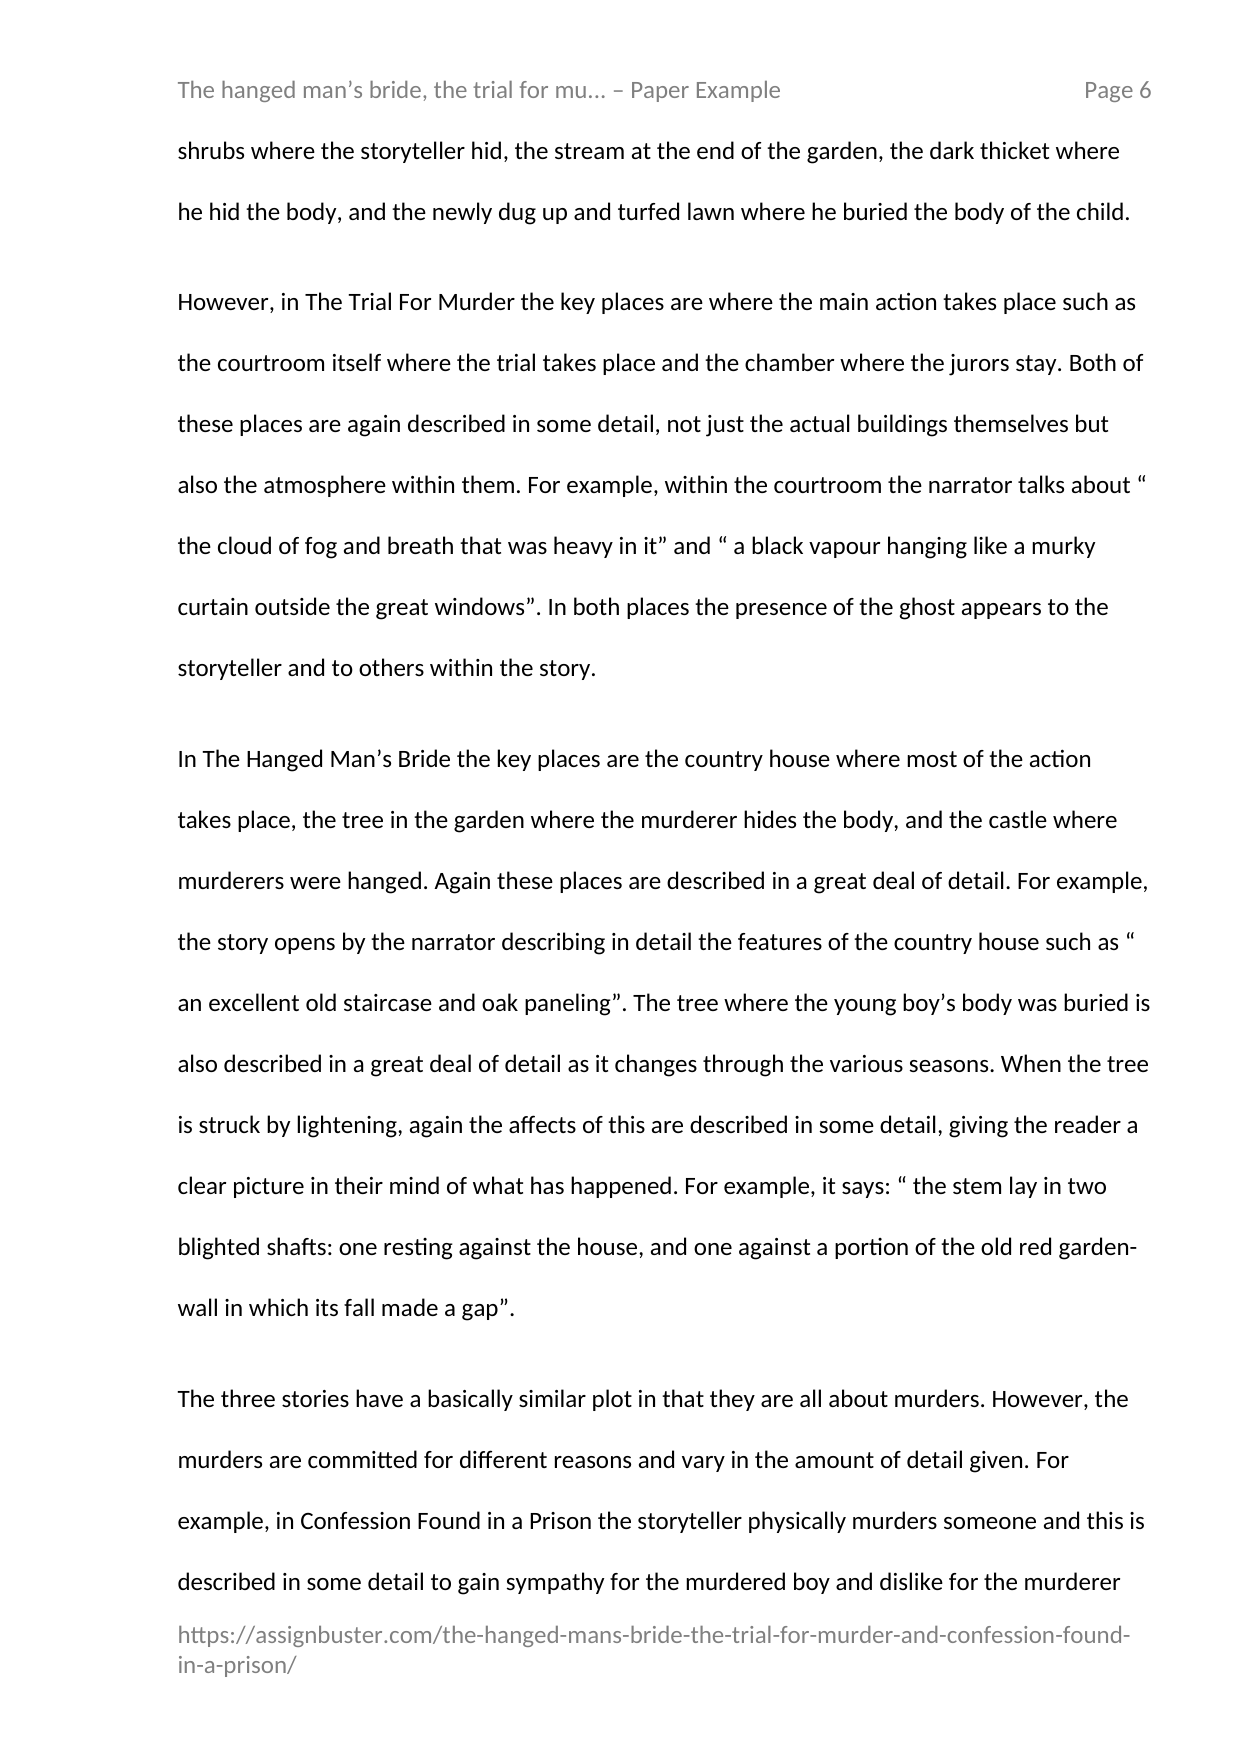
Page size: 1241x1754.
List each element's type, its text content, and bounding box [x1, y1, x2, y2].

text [177, 135, 1152, 226]
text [177, 1383, 1152, 1597]
text In The Hanged Man’s Bride the key places are the country house where most of the action takes place, the tree in the garden where the murderer hides the body, and the castle where murderers were hanged. Again these places are described in a great deal of detail. For example, the story opens by the narrator describing in detail the features of the country house such as “ an excellent old staircase and oak paneling”. The tree where the young boy’s body was buried is also described in a great deal of detail as it changes through the various seasons. When the tree is struck by lightening, again the affects of this are described in some detail, giving the reader a clear picture in their mind of what has happened. For example, it says: “ the stem lay in two blighted shafts: one resting against the house, and one against a portion of the old red garden-wall in which its fall made a gap”. [177, 743, 1152, 1323]
text However, in The Trial For Murder the key places are where the main action takes place such as the courtroom itself where the trial takes place and the chamber where the jurors stay. Both of these places are again described in some detail, not just the actual buildings themselves but also the atmosphere within them. For example, within the courtroom the narrator talks about “ the cloud of fog and breath that was heavy in it” and “ a black vapour hanging like a murky curtain outside the great windows”. In both places the presence of the ghost appears to the storyteller and to others within the story. [177, 286, 1152, 683]
